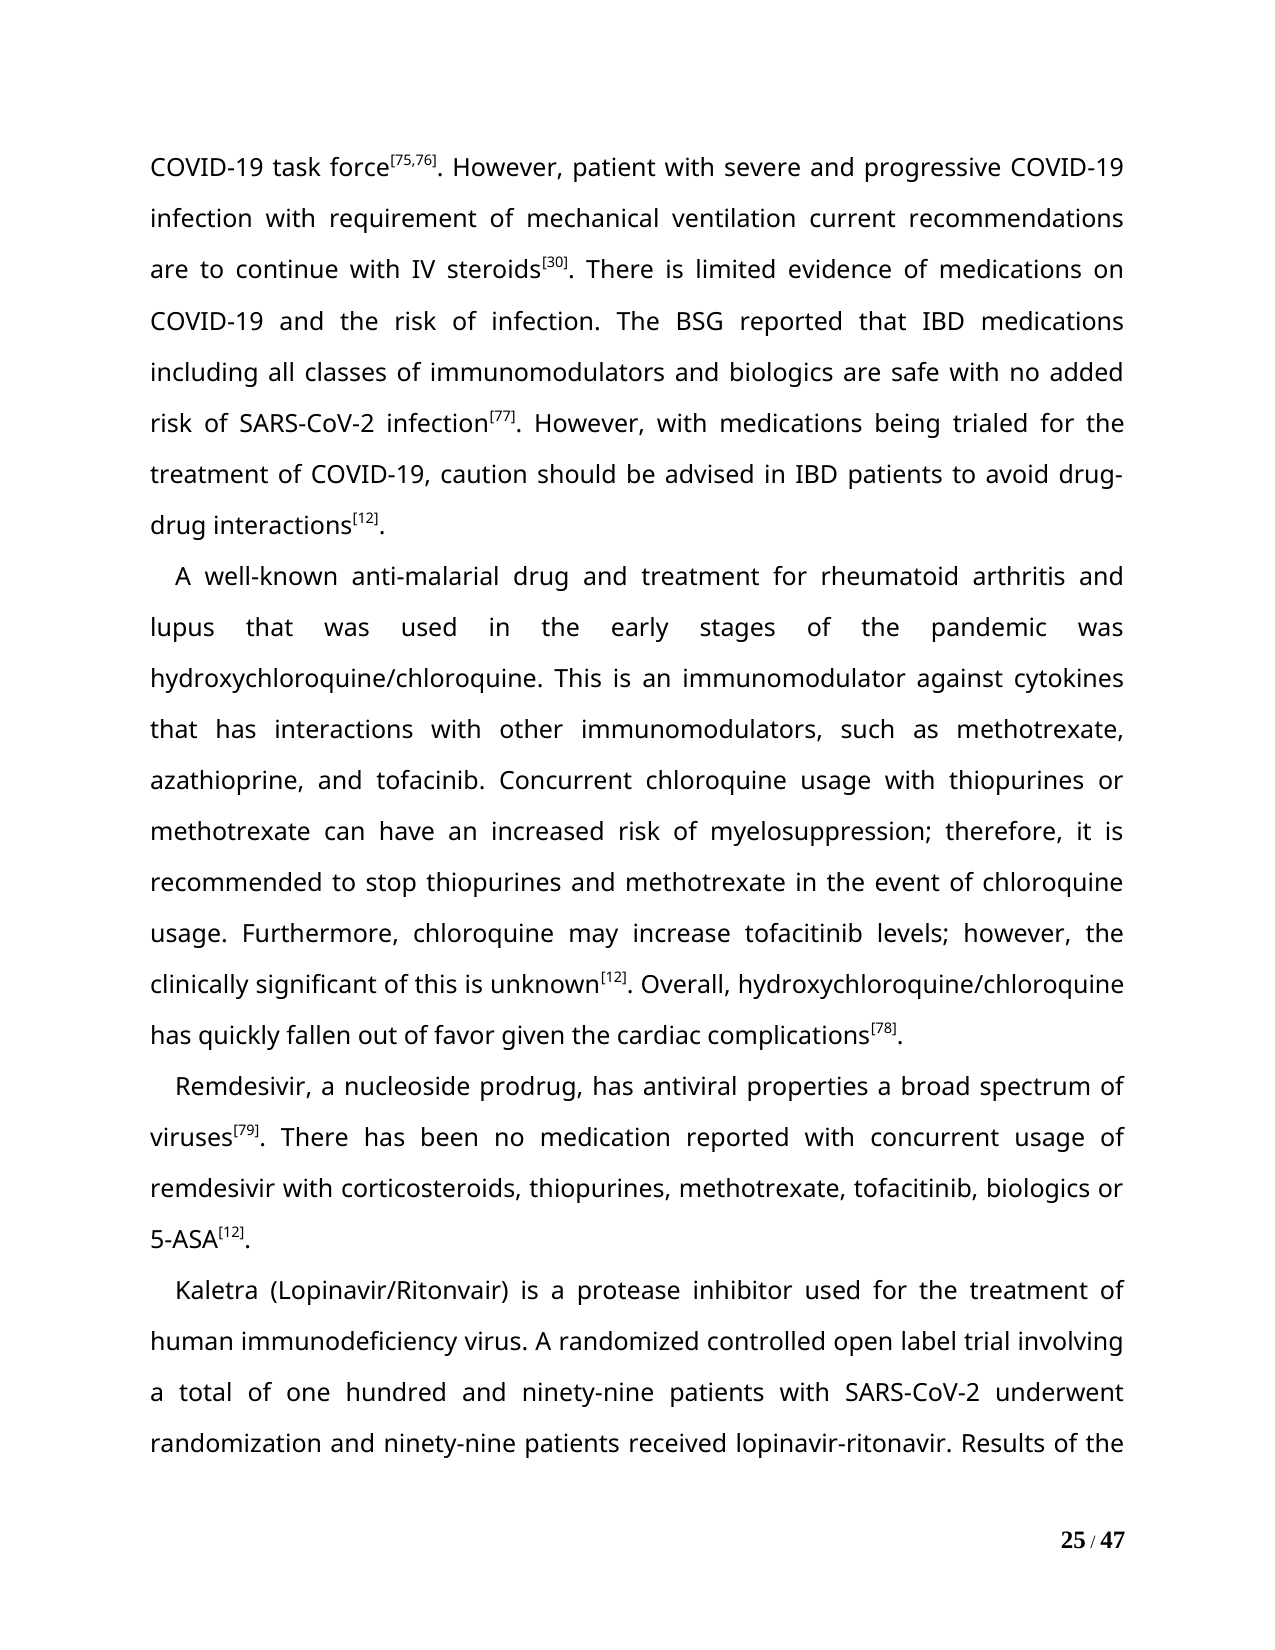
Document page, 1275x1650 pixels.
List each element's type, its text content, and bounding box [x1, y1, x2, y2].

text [150, 150, 1125, 541]
text A well-known anti-malarial drug and treatment for rheumatoid arthritis and lupus that was used in the early stages of the pandemic was hydroxychloroquine/chloroquine. This is an immunomodulator against cytokines that has interactions with other immunomodulators, such as methotrexate, azathioprine, and tofacinib. Concurrent chloroquine usage with thiopurines or methotrexate can have an increased risk of myelosuppression; therefore, it is recommended to stop thiopurines and methotrexate in the event of chloroquine usage. Furthermore, chloroquine may increase tofacitinib levels; however, the clinically significant of this is unknown[12]. Overall, hydroxychloroquine/chloroquine has quickly fallen out of favor given the cardiac complications[78]. [150, 558, 1125, 1052]
text Remdesivir, a nucleoside prodrug, has antiviral properties a broad spectrum of viruses[79]. There has been no medication reported with concurrent usage of remdesivir with corticosteroids, thiopurines, methotrexate, tofacitinib, biologics or 5-ASA[12]. [150, 1069, 1125, 1256]
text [150, 1273, 1125, 1460]
